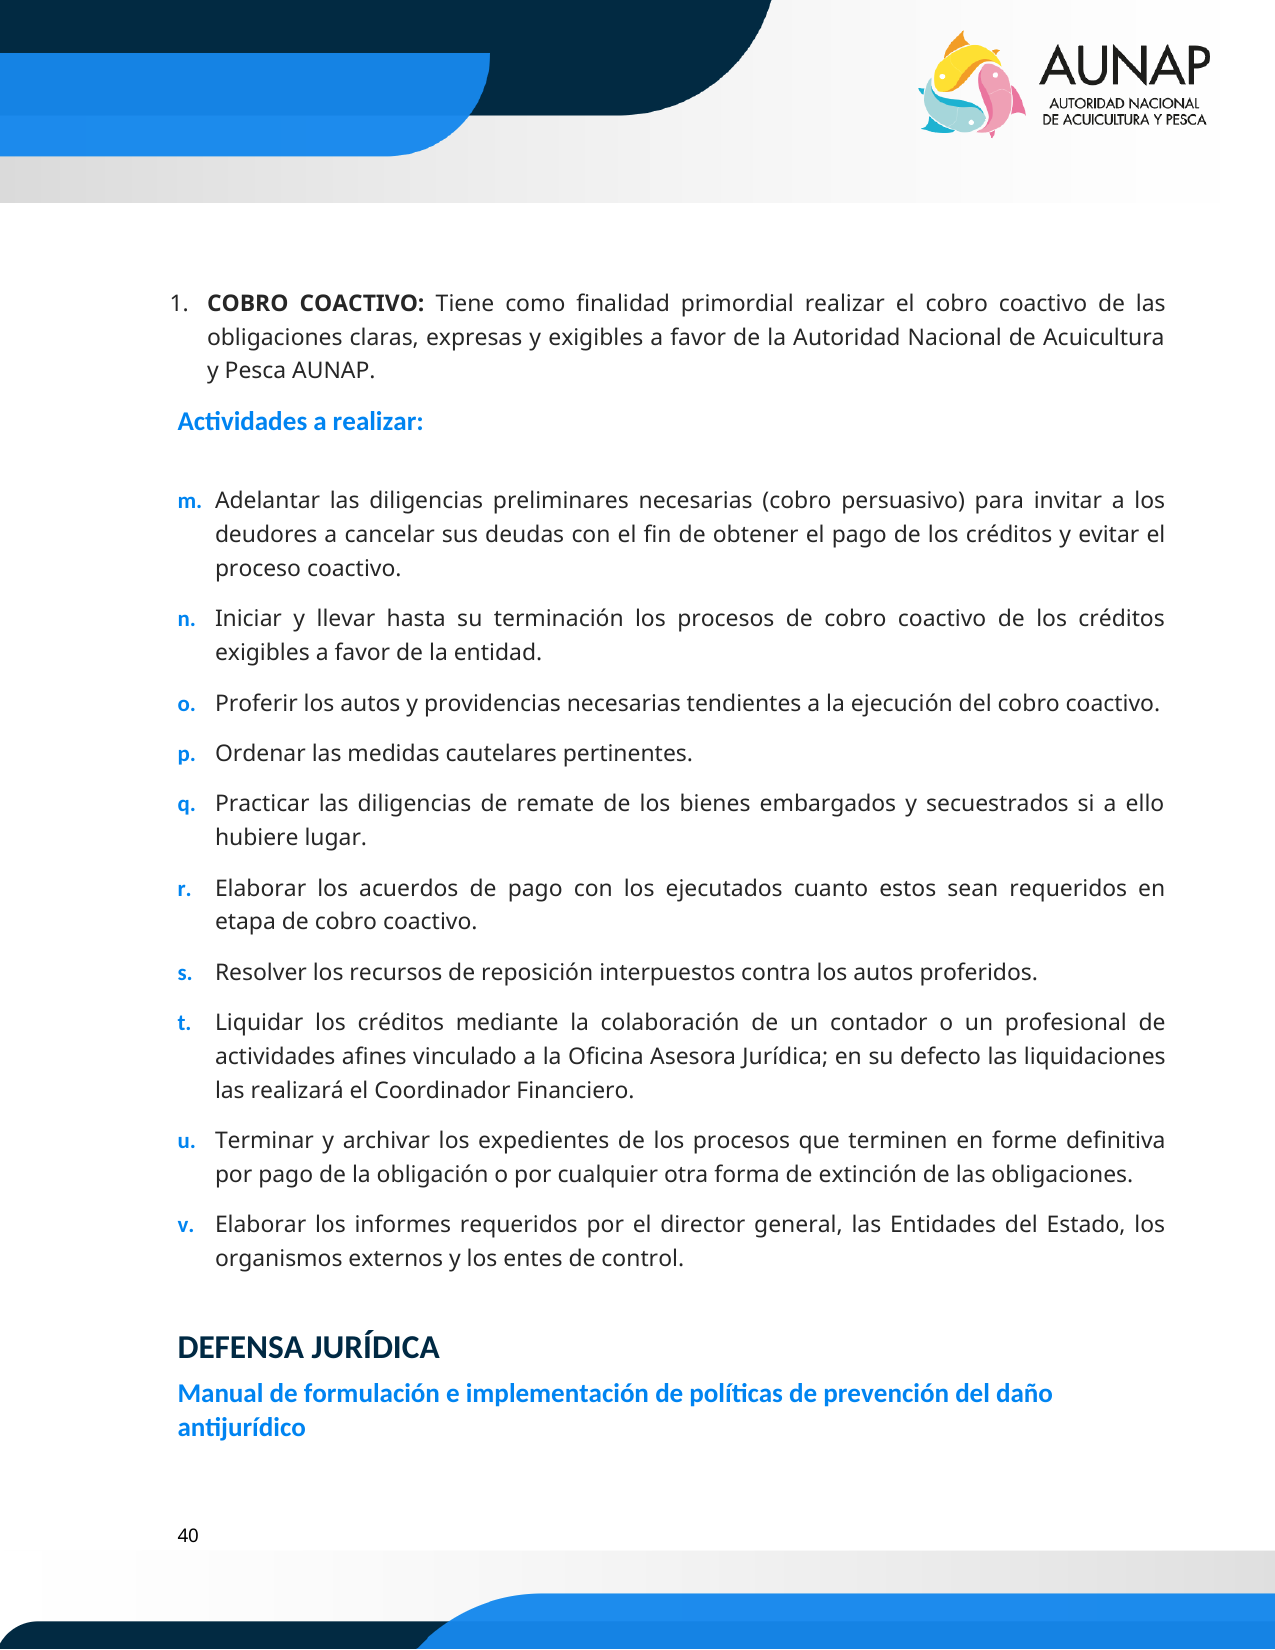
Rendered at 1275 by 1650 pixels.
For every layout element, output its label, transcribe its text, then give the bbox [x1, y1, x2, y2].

list COBRO COACTIVO: Tiene como finalidad primordial realizar el cobro coactivo de las obligaciones claras, expresas y exigibles a favor de la Autoridad Nacional de Acuicultura y Pesca AUNAP. [169, 287, 1166, 385]
list Resolver los recursos de reposición interpuestos contra los autos proferidos. [177, 956, 1166, 987]
list Iniciar y llevar hasta su terminación los procesos de cobro coactivo de los créditos exigibles a favor de la entidad. [177, 602, 1166, 667]
picture [0, 0, 1275, 215]
list Adelantar las diligencias preliminares necesarias (cobro persuasivo) para invitar a los deudores a cancelar sus deudas con el fin de obtener el pago de los créditos y evitar el proceso coactivo. [177, 484, 1166, 583]
list Proferir los autos y providencias necesarias tendientes a la ejecución del cobro coactivo. [177, 687, 1166, 718]
list Practicar las diligencias de remate de los bienes embargados y secuestrados si a ello hubiere lugar. [177, 787, 1166, 852]
subtitle Actividades a realizar: [177, 404, 1166, 438]
picture [0, 1440, 1275, 1649]
list Ordenar las medidas cautelares pertinentes. [177, 737, 1166, 768]
subtitle Manual de formulación e implementación de políticas de prevención del daño antijurídico [177, 1377, 1166, 1443]
subtitle DEFENSA JURÍDICA [177, 1326, 1166, 1366]
list Elaborar los informes requeridos por el director general, las Entidades del Estado, los organismos externos y los entes de control. [177, 1208, 1166, 1273]
list Terminar y archivar los expedientes de los procesos que terminen en forme definitiva por pago de la obligación o por cualquier otra forma de extinción de las obligaciones. [177, 1124, 1166, 1189]
list Liquidar los créditos mediante la colaboración de un contador o un profesional de actividades afines vinculado a la Oficina Asesora Jurídica; en su defecto las liquidaciones las realizará el Coordinador Financiero. [177, 1006, 1166, 1105]
list Elaborar los acuerdos de pago con los ejecutados cuanto estos sean requeridos en etapa de cobro coactivo. [177, 872, 1166, 937]
